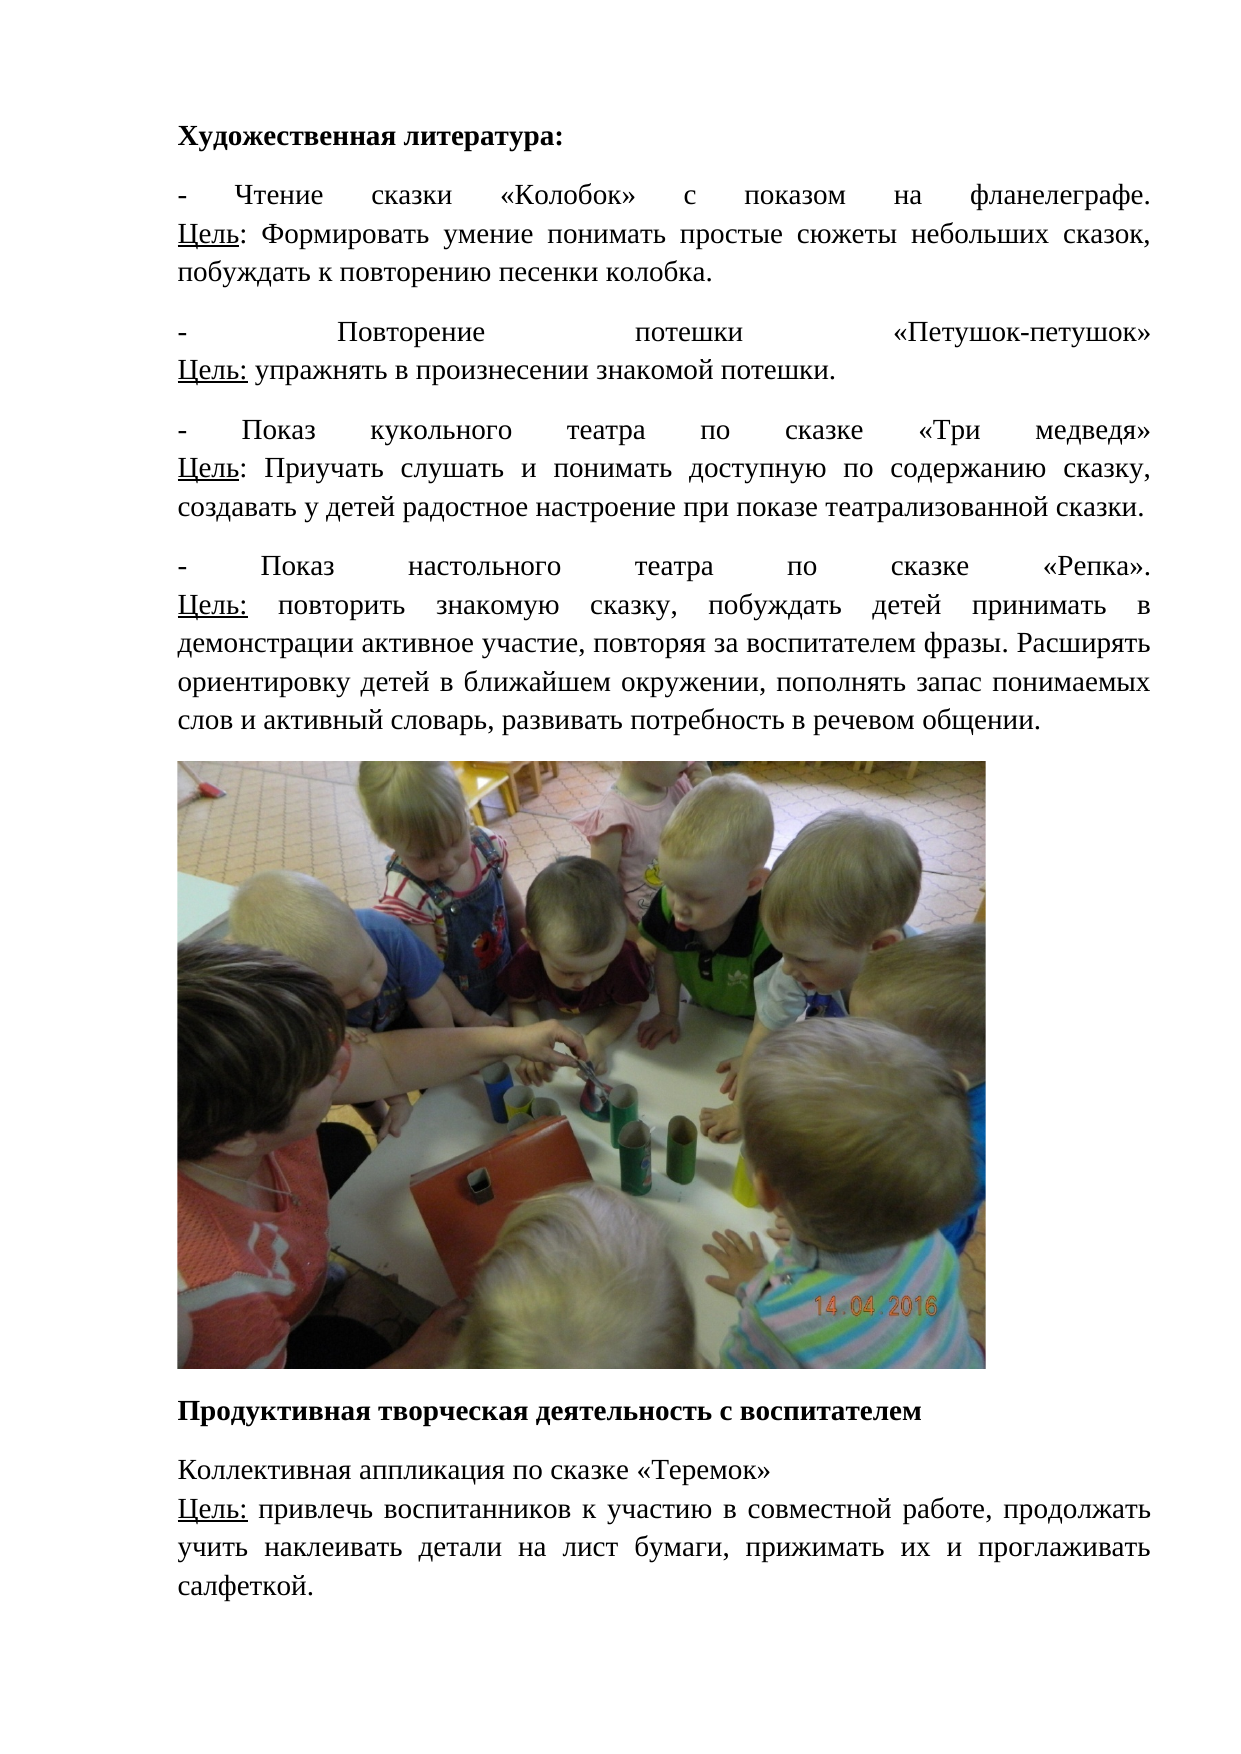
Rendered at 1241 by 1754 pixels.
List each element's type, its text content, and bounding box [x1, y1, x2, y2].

text - Чтение сказки «Колобок» с показом на фланелеграфе. Цель: Формировать умение понимать простые сюжеты небольших сказок, побуждать к повторению песенки колобка. [177, 177, 1152, 288]
text Коллективная аппликация по сказке «Теремок» Цель: привлечь воспитанников к участию в совместной работе, продолжать учить наклеивать детали на лист бумаги, прижимать их и проглаживать салфеткой. [177, 1452, 1152, 1602]
text - Показ настольного театра по сказке «Репка». Цель: повторить знакомую сказку, побуждать детей принимать в демонстрации активное участие, повторяя за воспитателем фразы. Расширять ориентировку детей в ближайшем окружении, пополнять запас понимаемых слов и активный словарь, развивать потребность в речевом общении. [177, 548, 1152, 736]
text Продуктивная творческая деятельность с воспитателем [177, 1393, 1152, 1427]
text Художественная литература: [177, 118, 1152, 152]
text - Показ кукольного театра по сказке «Три медведя» Цель: Приучать слушать и понимать доступную по содержанию сказку, создавать у детей радостное настроение при показе театрализованной сказки. [177, 412, 1152, 522]
text - Повторение потешки «Петушок-петушок» Цель: упражнять в произнесении знакомой потешки. [177, 314, 1152, 386]
picture [177, 761, 986, 1369]
